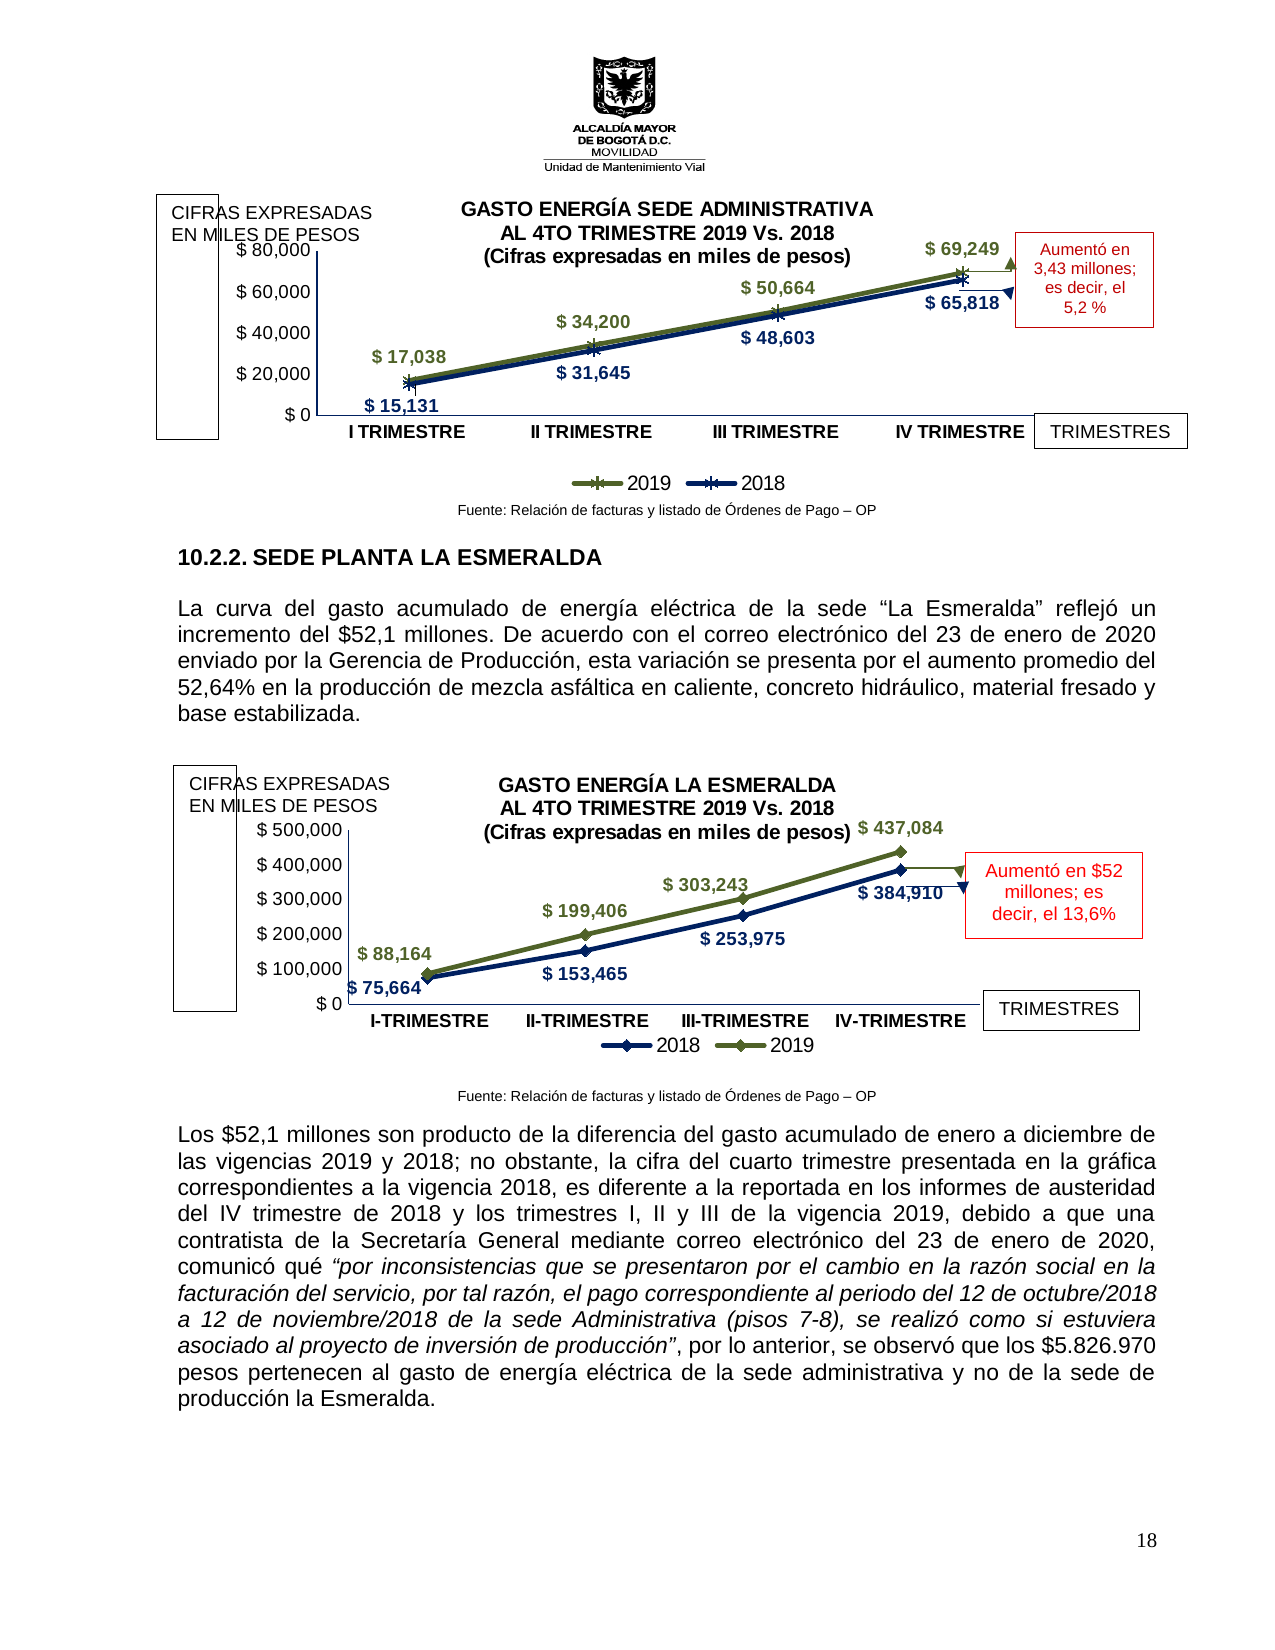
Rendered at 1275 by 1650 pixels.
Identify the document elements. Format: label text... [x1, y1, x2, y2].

text Fuente: Relación de facturas y listado de Órdenes de Pago – OP [177, 501, 1157, 518]
text Los $52,1 millones son producto de la diferencia del gasto acumulado de enero a diciembre de las vigencias 2019 y 2018; no obstante, la cifra del cuarto trimestre presentada en la gráfica correspondientes a la vigencia 2018, es diferente a la reportada en los informes de austeridad del IV trimestre de 2018 y los trimestres I, II y III de la vigencia 2019, debido a que una contratista de la Secretaría General mediante correo electrónico del 23 de enero de 2020, comunicó qué “por inconsistencias que se presentaron por el cambio en la razón social en la facturación del servicio, por tal razón, el pago correspondiente al periodo del 12 de octubre/2018 a 12 de noviembre/2018 de la sede Administrativa (pisos 7-8), se realizó como si estuviera asociado al proyecto de inversión de producción”, por lo anterior, se observó que los $5.826.970 pesos pertenecen al gasto de energía eléctrica de la sede administrativa y no de la sede de producción la Esmeralda. [177, 1121, 1157, 1411]
subtitle SEDE PLANTA LA ESMERALDA [177, 544, 1157, 571]
text Fuente: Relación de facturas y listado de Órdenes de Pago – OP [177, 1088, 1157, 1104]
text La curva del gasto acumulado de energía eléctrica de la sede “La Esmeralda” reflejó un incremento del $52,1 millones. De acuerdo con el correo electrónico del 23 de enero de 2020 enviado por la Gerencia de Producción, esta variación se presenta por el aumento promedio del 52,64% en la producción de mezcla asfáltica en caliente, concreto hidráulico, material fresado y base estabilizada. [177, 595, 1157, 726]
